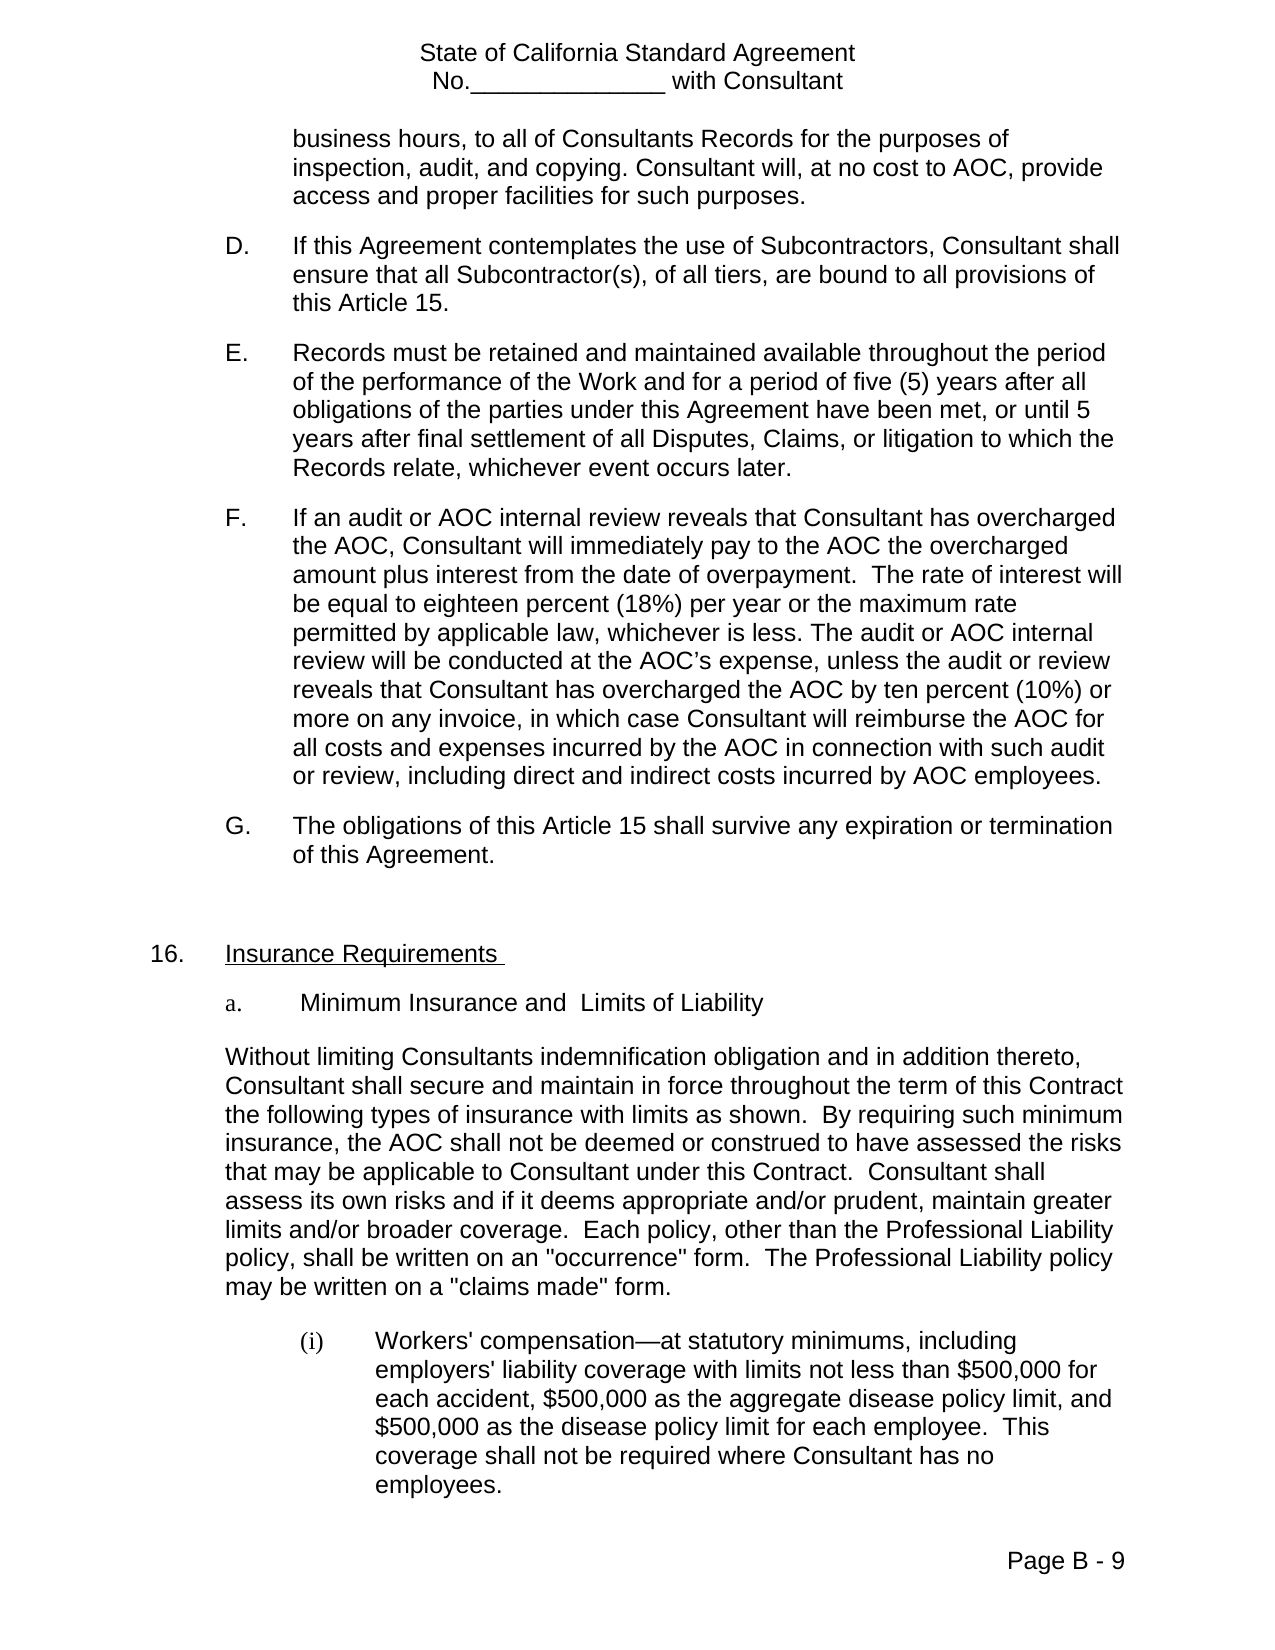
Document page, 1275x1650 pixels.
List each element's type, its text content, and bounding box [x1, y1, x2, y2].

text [225, 124, 1125, 210]
text Workers' compensation—at statutory minimums, including employers' liability coverage with limits not less than $500,000 for each accident, $500,000 as the aggregate disease policy limit, and $500,000 as the disease policy limit for each employee. This coverage shall not be required where Consultant has no employees. [300, 1326, 1125, 1498]
text Insurance Requirements [150, 939, 1125, 967]
text If an audit or AOC internal review reveals that Consultant has overcharged the AOC, Consultant will immediately pay to the AOC the overcharged amount plus interest from the date of overpayment. The rate of interest will be equal to eighteen percent (18%) per year or the maximum rate permitted by applicable law, whichever is less. The audit or AOC internal review will be conducted at the AOC’s expense, unless the audit or review reveals that Consultant has overcharged the AOC by ten percent (10%) or more on any invoice, in which case Consultant will reimburse the AOC for all costs and expenses incurred by the AOC in connection with such audit or review, including direct and indirect costs incurred by AOC employees. [225, 502, 1125, 790]
list Without limiting Consultants indemnification obligation and in addition thereto, Consultant shall secure and maintain in force throughout the term of this Contract the following types of insurance with limits as shown. By requiring such minimum insurance, the AOC shall not be deemed or construed to have assessed the risks that may be applicable to Consultant under this Contract. Consultant shall assess its own risks and if it deems appropriate and/or prudent, maintain greater limits and/or broader coverage. Each policy, other than the Professional Liability policy, shall be written on an "occurrence" form. The Professional Liability policy may be written on a "claims made" form. [225, 1042, 1125, 1301]
text Minimum Insurance and Limits of Liability [150, 988, 1125, 1017]
text Records must be retained and maintained available throughout the period of the performance of the Work and for a period of five (5) years after all obligations of the parties under this Agreement have been met, or until 5 years after final settlement of all Disputes, Claims, or litigation to which the Records relate, whichever event occurs later. [225, 338, 1125, 482]
text The obligations of this Article 15 shall survive any expiration or termination of this Agreement. [225, 811, 1125, 868]
text If this Agreement contemplates the use of Subcontractors, Consultant shall ensure that all Subcontractor(s), of all tiers, are bound to all provisions of this Article 15. [225, 231, 1125, 317]
